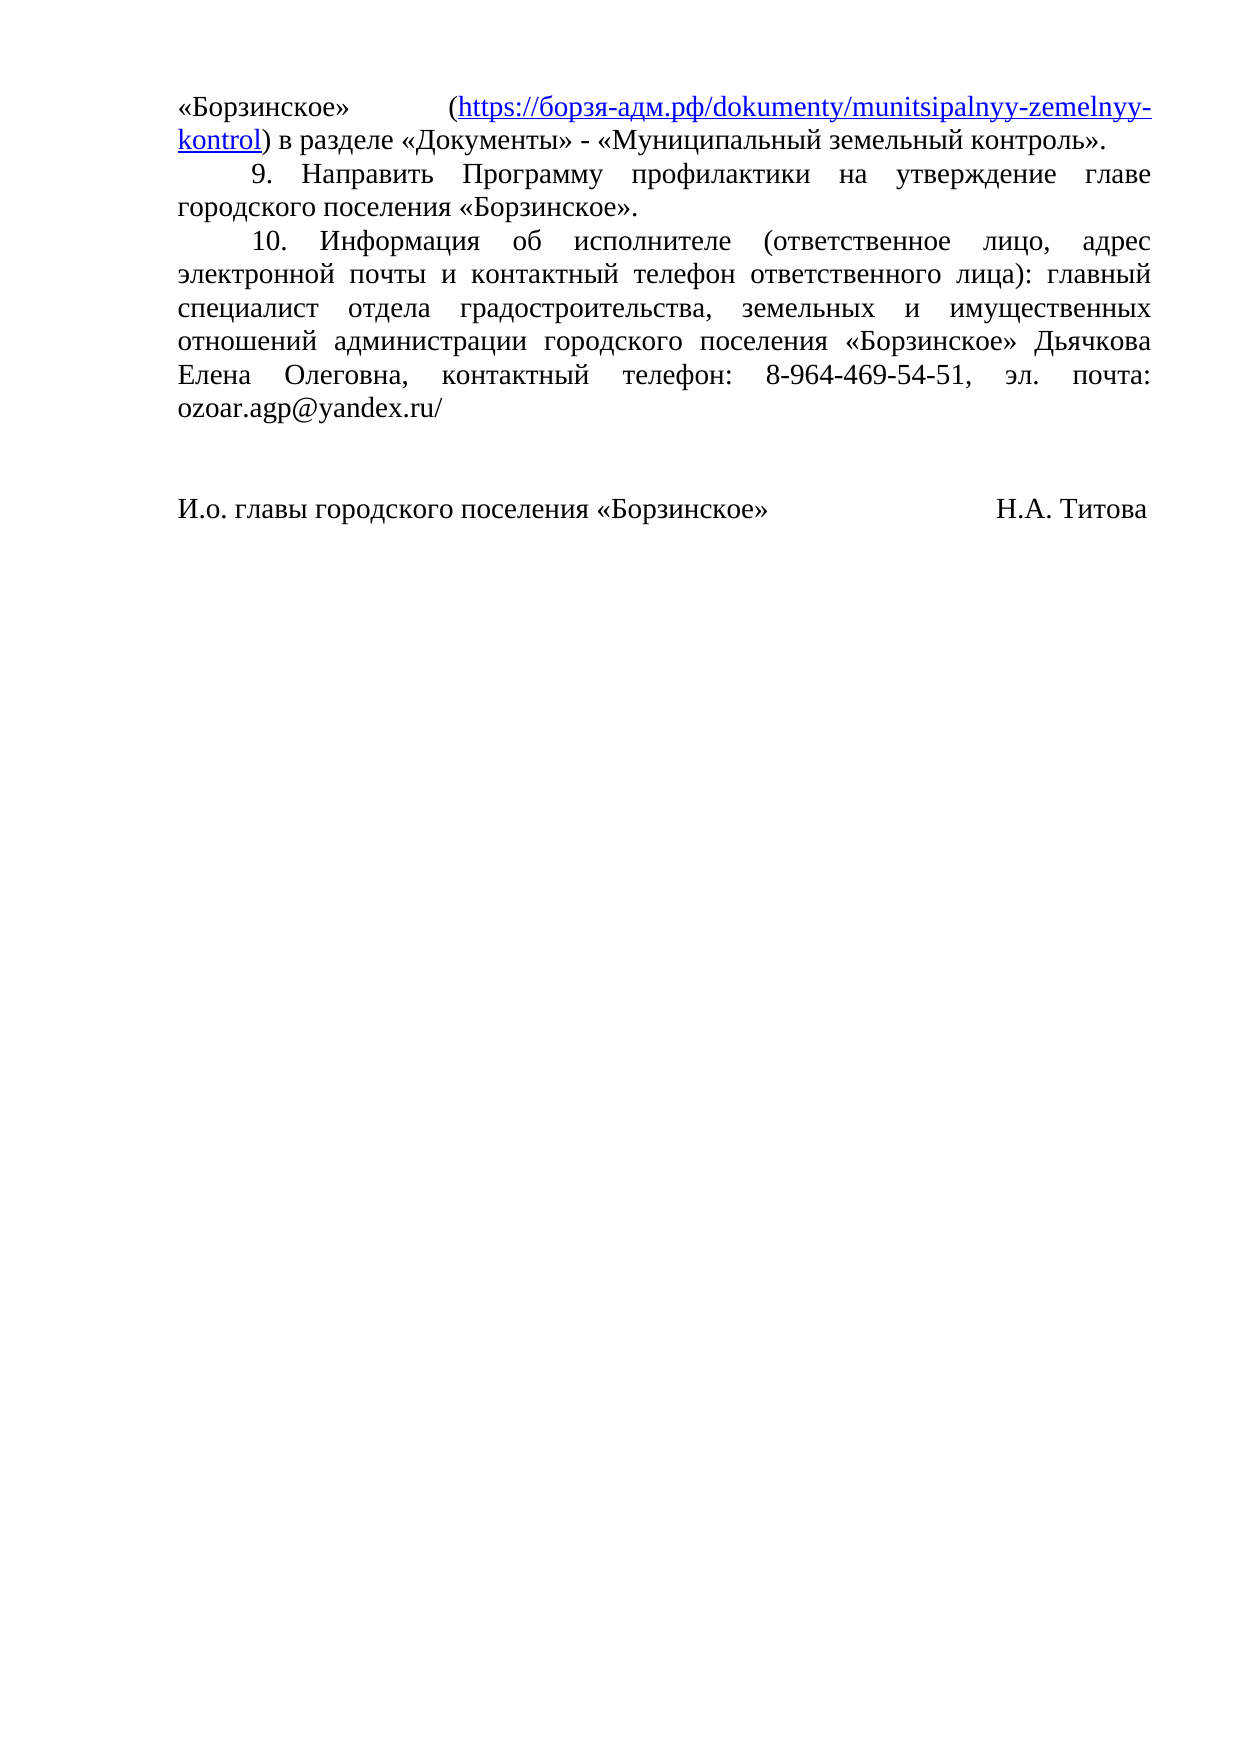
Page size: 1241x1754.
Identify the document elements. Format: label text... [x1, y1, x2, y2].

text И.о. главы городского поселения «Борзинское» Н.А. Титова [177, 491, 1152, 525]
text 9. Направить Программу профилактики на утверждение главе городского поселения «Борзинское». [177, 156, 1152, 223]
text 10. Информация об исполнителе (ответственное лицо, адрес электронной почты и контактный телефон ответственного лица): главный специалист отдела градостроительства, земельных и имущественных отношений администрации городского поселения «Борзинское» Дьячкова Елена Олеговна, контактный телефон: 8-964-469-54-51, эл. почта: ozoar.agp@yandex.ru/ [177, 223, 1152, 424]
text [177, 89, 1152, 156]
